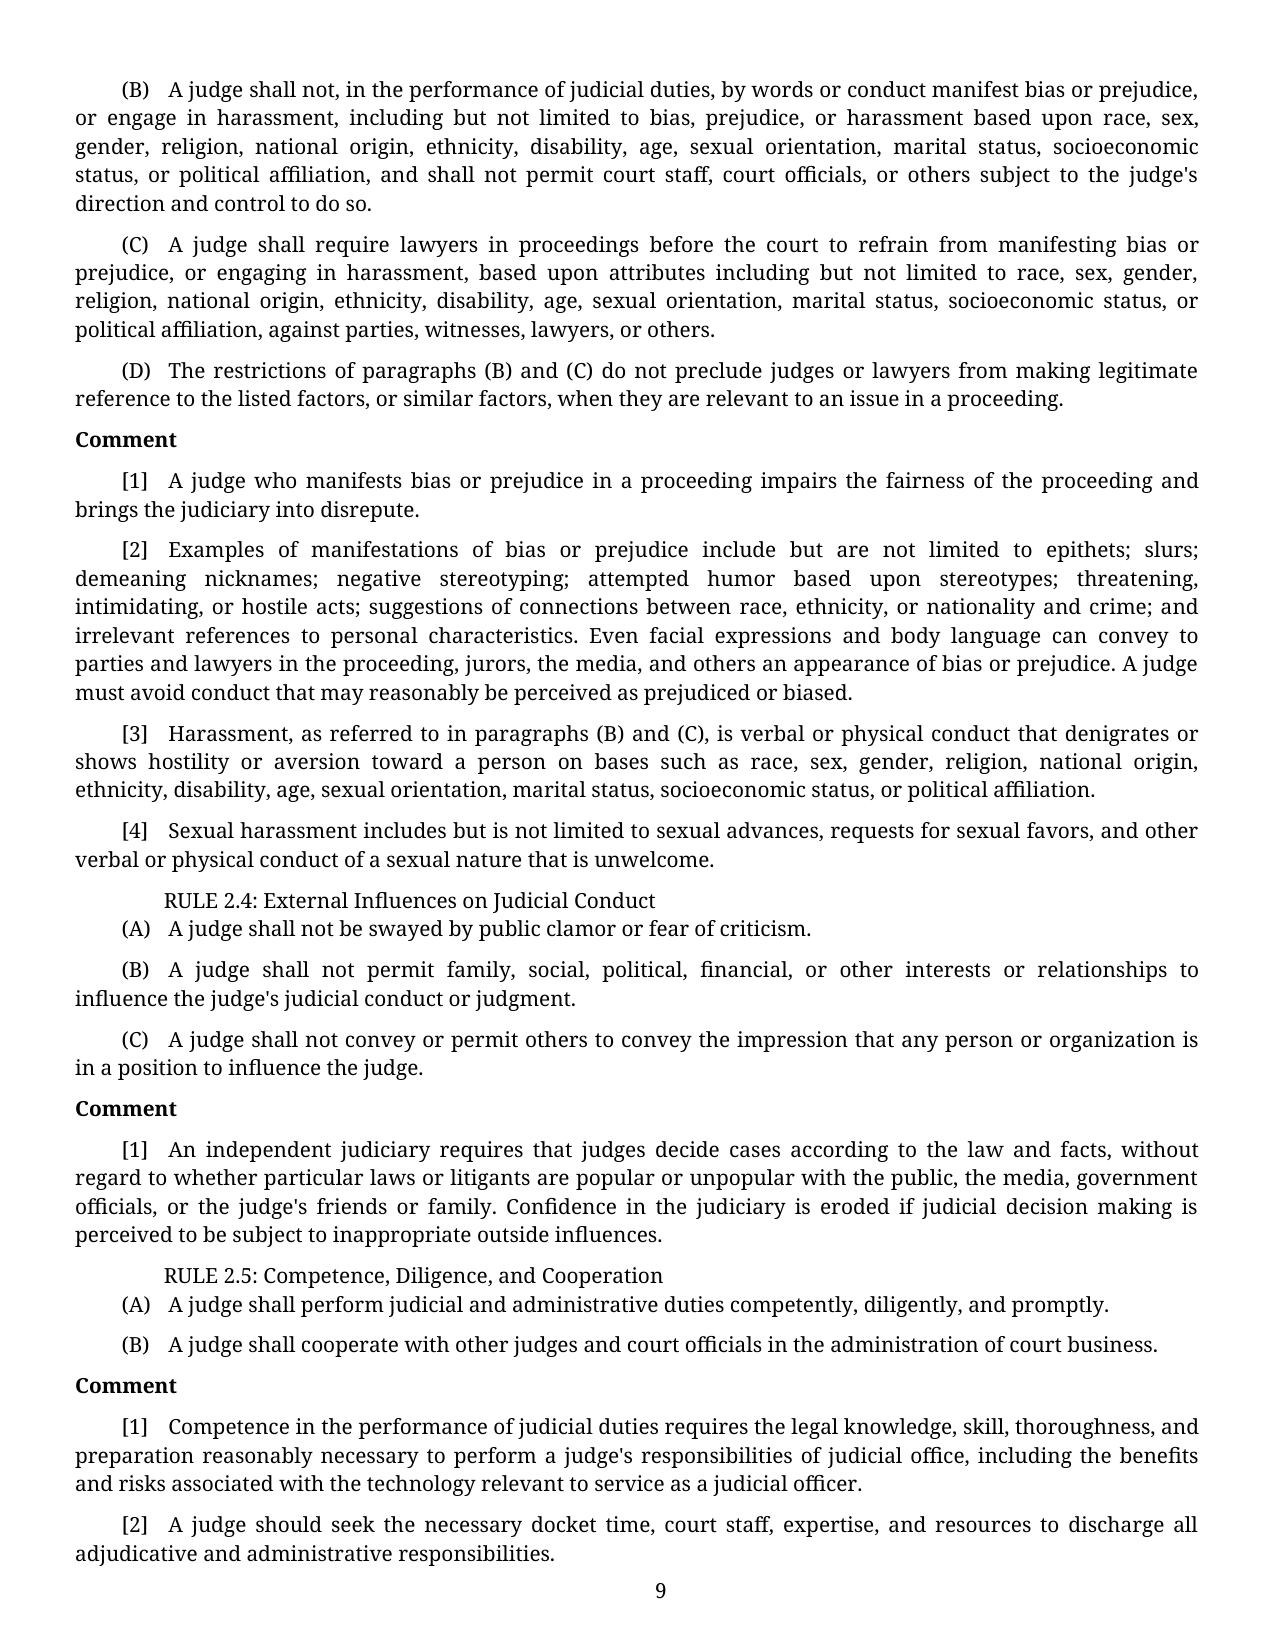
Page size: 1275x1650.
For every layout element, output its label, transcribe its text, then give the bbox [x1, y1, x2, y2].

text [1] Competence in the performance of judicial duties requires the legal knowledge, skill, thoroughness, and preparation reasonably necessary to perform a judge's responsibilities of judicial office, including the benefits and risks associated with the technology relevant to service as a judicial officer. [75, 1412, 1200, 1498]
text [2] Examples of manifestations of bias or prejudice include but are not limited to epithets; slurs; demeaning nicknames; negative stereotyping; attempted humor based upon stereotypes; threatening, intimidating, or hostile acts; suggestions of connections between race, ethnicity, or nationality and crime; and irrelevant references to personal characteristics. Even facial expressions and body language can convey to parties and lawyers in the proceeding, jurors, the media, and others an appearance of bias or prejudice. A judge must avoid conduct that may reasonably be perceived as prejudiced or biased. [75, 536, 1200, 706]
text Comment [75, 425, 1200, 454]
text Comment [75, 1094, 1200, 1122]
text (B) A judge shall not, in the performance of judicial duties, by words or conduct manifest bias or prejudice, or engage in harassment, including but not limited to bias, prejudice, or harassment based upon race, sex, gender, religion, national origin, ethnicity, disability, age, sexual orientation, marital status, socioeconomic status, or political affiliation, and shall not permit court staff, court officials, or others subject to the judge's direction and control to do so. [75, 75, 1200, 217]
text (A) A judge shall not be swayed by public clamor or fear of criticism. [75, 914, 1200, 943]
text [1] An independent judiciary requires that judges decide cases according to the law and facts, without regard to whether particular laws or litigants are popular or unpopular with the public, the media, government officials, or the judge's friends or family. Confidence in the judiciary is eroded if judicial decision making is perceived to be subject to inappropriate outside influences. [75, 1135, 1200, 1249]
text Comment [75, 1372, 1200, 1400]
text [3] Harassment, as referred to in paragraphs (B) and (C), is verbal or physical conduct that denigrates or shows hostility or aversion toward a person on bases such as race, sex, gender, religion, national origin, ethnicity, disability, age, sexual orientation, marital status, socioeconomic status, or political affiliation. [75, 719, 1200, 804]
text (D) The restrictions of paragraphs (B) and (C) do not preclude judges or lawyers from making legitimate reference to the listed factors, or similar factors, when they are relevant to an issue in a proceeding. [75, 356, 1200, 413]
text RULE 2.4: External Influences on Judicial Conduct [117, 886, 1200, 914]
text [4] Sexual harassment includes but is not limited to sexual advances, requests for sexual favors, and other verbal or physical conduct of a sexual nature that is unwelcome. [75, 817, 1200, 873]
text [2] A judge should seek the necessary docket time, court staff, expertise, and resources to discharge all adjudicative and administrative responsibilities. [75, 1510, 1200, 1567]
text RULE 2.5: Competence, Diligence, and Cooperation [117, 1261, 1200, 1290]
text (B) A judge shall not permit family, social, political, financial, or other interests or relationships to influence the judge's judicial conduct or judgment. [75, 955, 1200, 1012]
text (C) A judge shall not convey or permit others to convey the impression that any person or organization is in a position to influence the judge. [75, 1025, 1200, 1082]
text (B) A judge shall cooperate with other judges and court officials in the administration of court business. [75, 1331, 1200, 1359]
text (A) A judge shall perform judicial and administrative duties competently, diligently, and promptly. [75, 1290, 1200, 1318]
text (C) A judge shall require lawyers in proceedings before the court to refrain from manifesting bias or prejudice, or engaging in harassment, based upon attributes including but not limited to race, sex, gender, religion, national origin, ethnicity, disability, age, sexual orientation, marital status, socioeconomic status, or political affiliation, against parties, witnesses, lawyers, or others. [75, 230, 1200, 343]
text [1] A judge who manifests bias or prejudice in a proceeding impairs the fairness of the proceeding and brings the judiciary into disrepute. [75, 466, 1200, 523]
